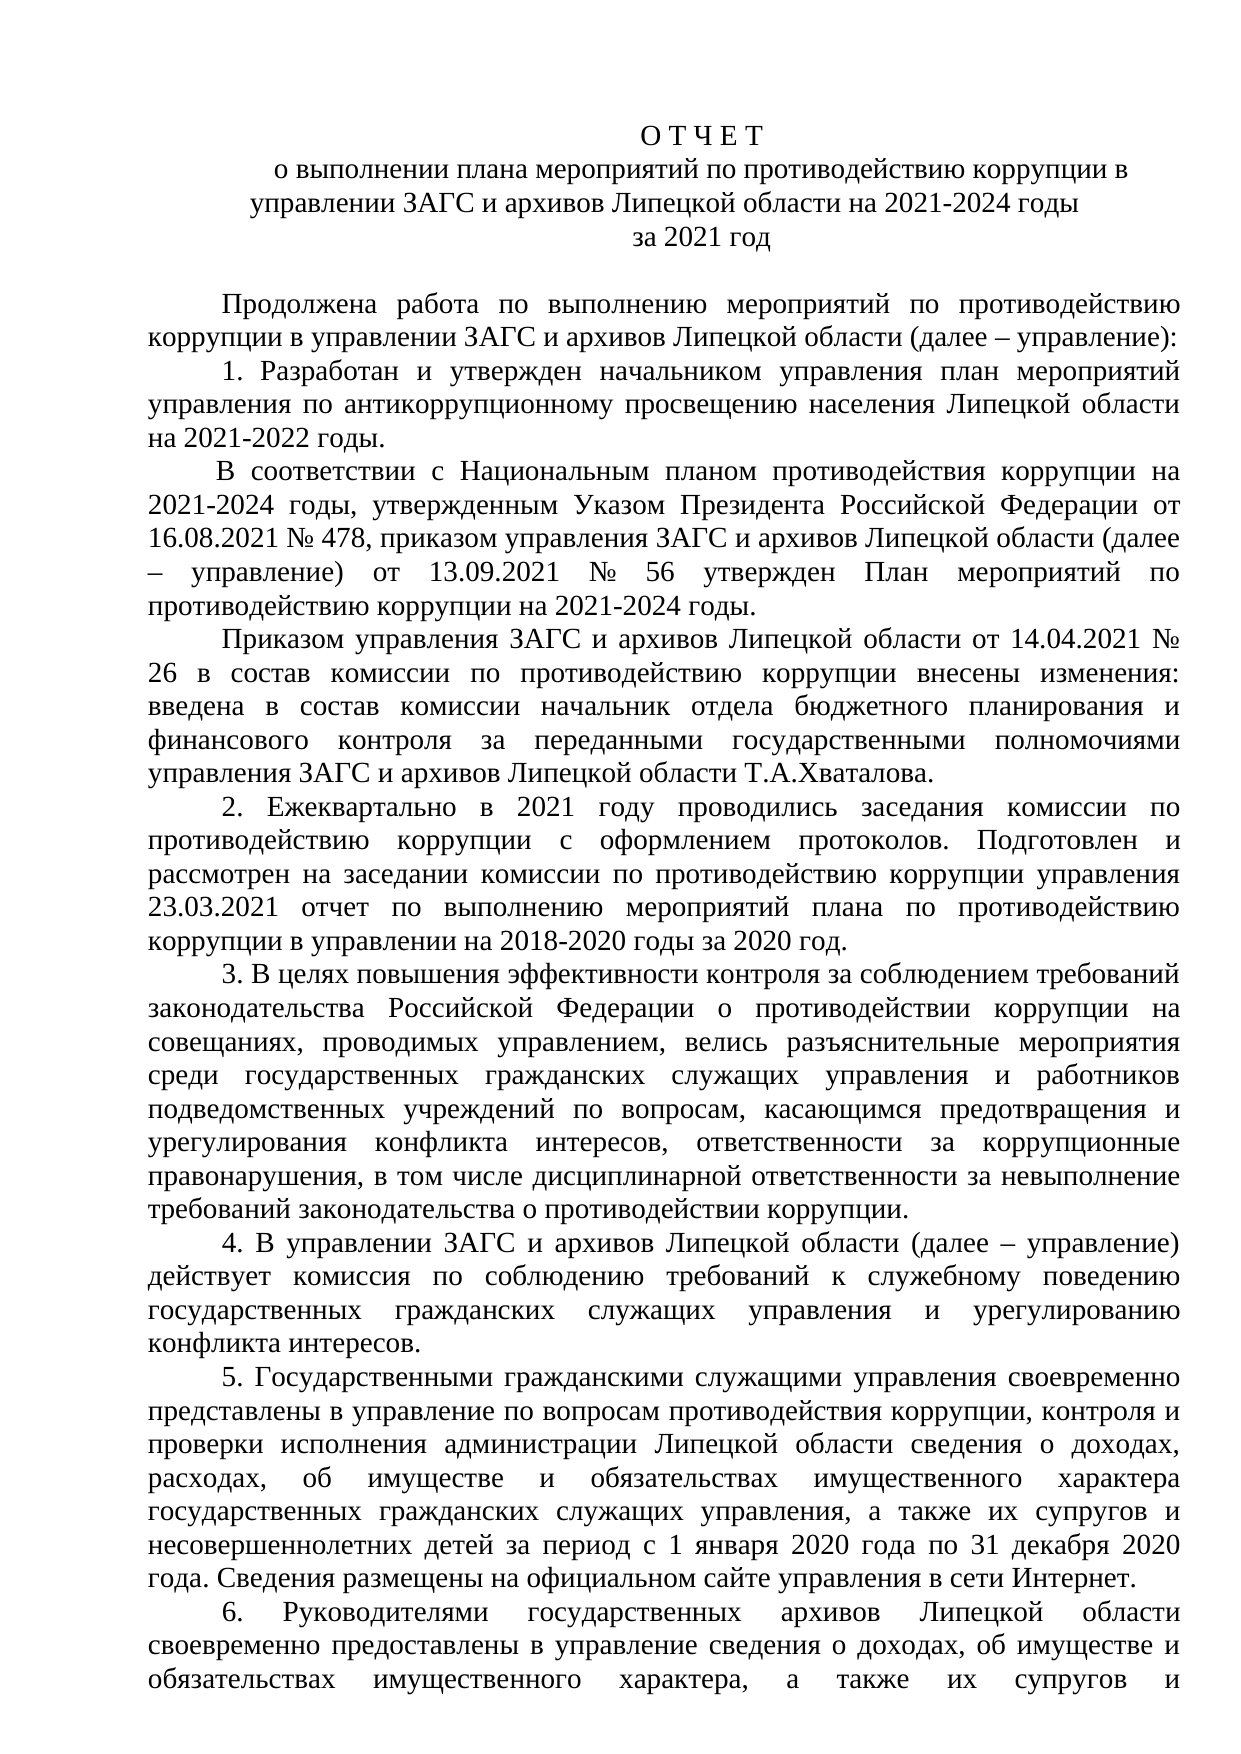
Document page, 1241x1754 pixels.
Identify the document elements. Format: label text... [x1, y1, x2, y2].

text за 2021 год [148, 219, 1181, 252]
text О Т Ч Е Т [148, 118, 1181, 152]
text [148, 1594, 1181, 1694]
text Приказом управления ЗАГС и архивов Липецкой области от 14.04.2021 № 26 в состав комиссии по противодействию коррупции внесены изменения: введена в состав комиссии начальник отдела бюджетного планирования и финансового контроля за переданными государственными полномочиями управления ЗАГС и архивов Липецкой области Т.А.Хваталова. [148, 621, 1181, 789]
text Продолжена работа по выполнению мероприятий по противодействию коррупции в управлении ЗАГС и архивов Липецкой области (далее – управление): [148, 286, 1181, 353]
text 4. В управлении ЗАГС и архивов Липецкой области (далее – управление) действует комиссия по соблюдению требований к служебному поведению государственных гражданских служащих управления и урегулированию конфликта интересов. [148, 1225, 1181, 1359]
text о выполнении плана мероприятий по противодействию коррупции в управлении ЗАГС и архивов Липецкой области на 2021-2024 годы [148, 152, 1181, 219]
text 2. Ежеквартально в 2021 году проводились заседания комиссии по противодействию коррупции с оформлением протоколов. Подготовлен и рассмотрен на заседании комиссии по противодействию коррупции управления 23.03.2021 отчет по выполнению мероприятий плана по противодействию коррупции в управлении на 2018-2020 годы за 2020 год. [148, 789, 1181, 957]
text В соответствии с Национальным планом противодействия коррупции на 2021-2024 годы, утвержденным Указом Президента Российской Федерации от 16.08.2021 № 478, приказом управления ЗАГС и архивов Липецкой области (далее – управление) от 13.09.2021 № 56 утвержден План мероприятий по противодействию коррупции на 2021-2024 годы. [148, 453, 1181, 621]
text 5. Государственными гражданскими служащими управления своевременно представлены в управление по вопросам противодействия коррупции, контроля и проверки исполнения администрации Липецкой области сведения о доходах, расходах, об имуществе и обязательствах имущественного характера государственных гражданских служащих управления, а также их супругов и несовершеннолетних детей за период с 1 января 2020 года по 31 декабря 2020 года. Сведения размещены на официальном сайте управления в сети Интернет. [148, 1359, 1181, 1594]
text 1. Разработан и утвержден начальником управления план мероприятий управления по антикоррупционному просвещению населения Липецкой области на 2021-2022 годы. [148, 353, 1181, 453]
text 3. В целях повышения эффективности контроля за соблюдением требований законодательства Российской Федерации о противодействии коррупции на совещаниях, проводимых управлением, велись разъяснительные мероприятия среди государственных гражданских служащих управления и работников подведомственных учреждений по вопросам, касающимся предотвращения и урегулирования конфликта интересов, ответственности за коррупционные правонарушения, в том числе дисциплинарной ответственности за невыполнение требований законодательства о противодействии коррупции. [148, 957, 1181, 1225]
